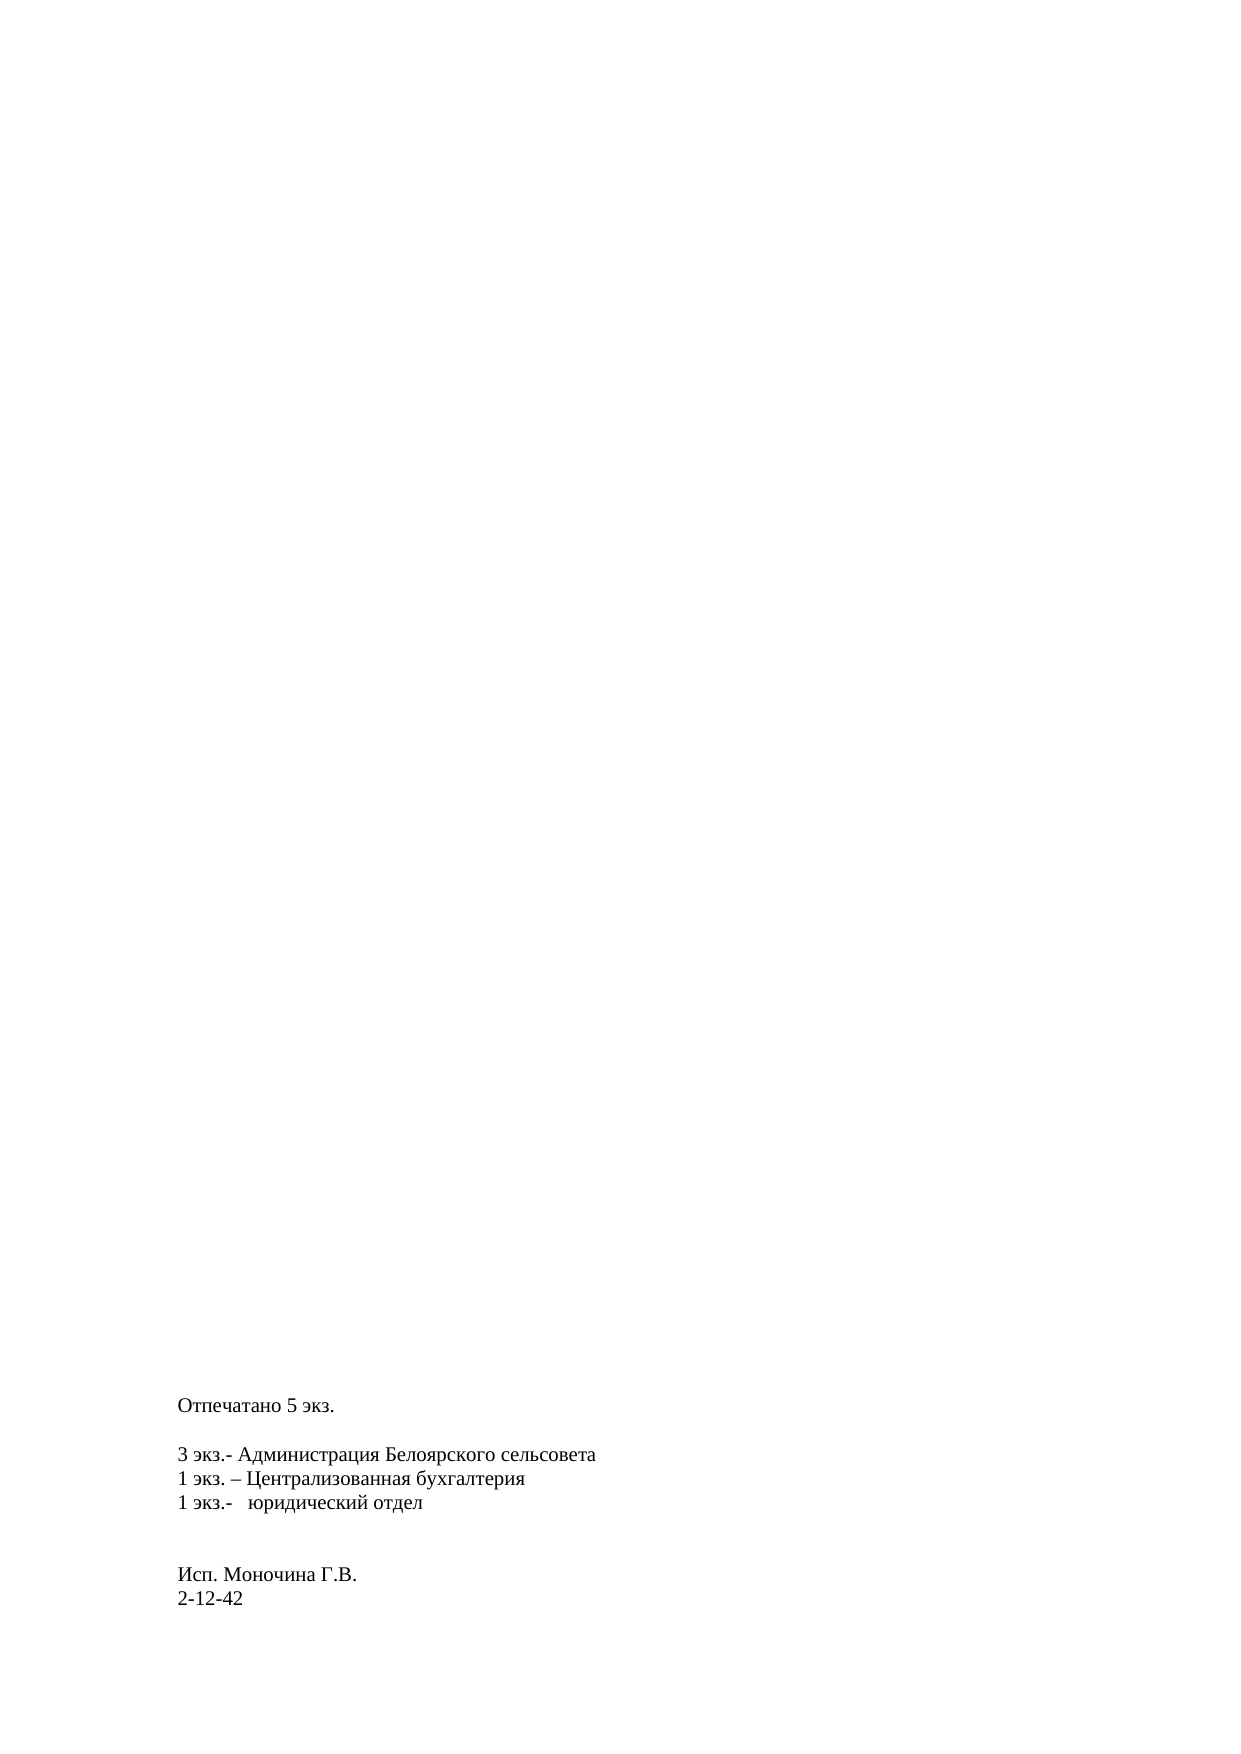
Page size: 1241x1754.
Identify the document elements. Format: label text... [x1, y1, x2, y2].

text 3 экз.- Администрация Белоярского сельсовета [177, 1442, 1152, 1466]
text 1 экз.- юридический отдел [177, 1490, 1152, 1514]
text Исп. Моночина Г.В. [177, 1562, 1152, 1586]
text 1 экз. – Централизованная бухгалтерия [177, 1466, 1152, 1490]
text Отпечатано 5 экз. [177, 1393, 1152, 1417]
text 2-12-42 [177, 1586, 1152, 1610]
